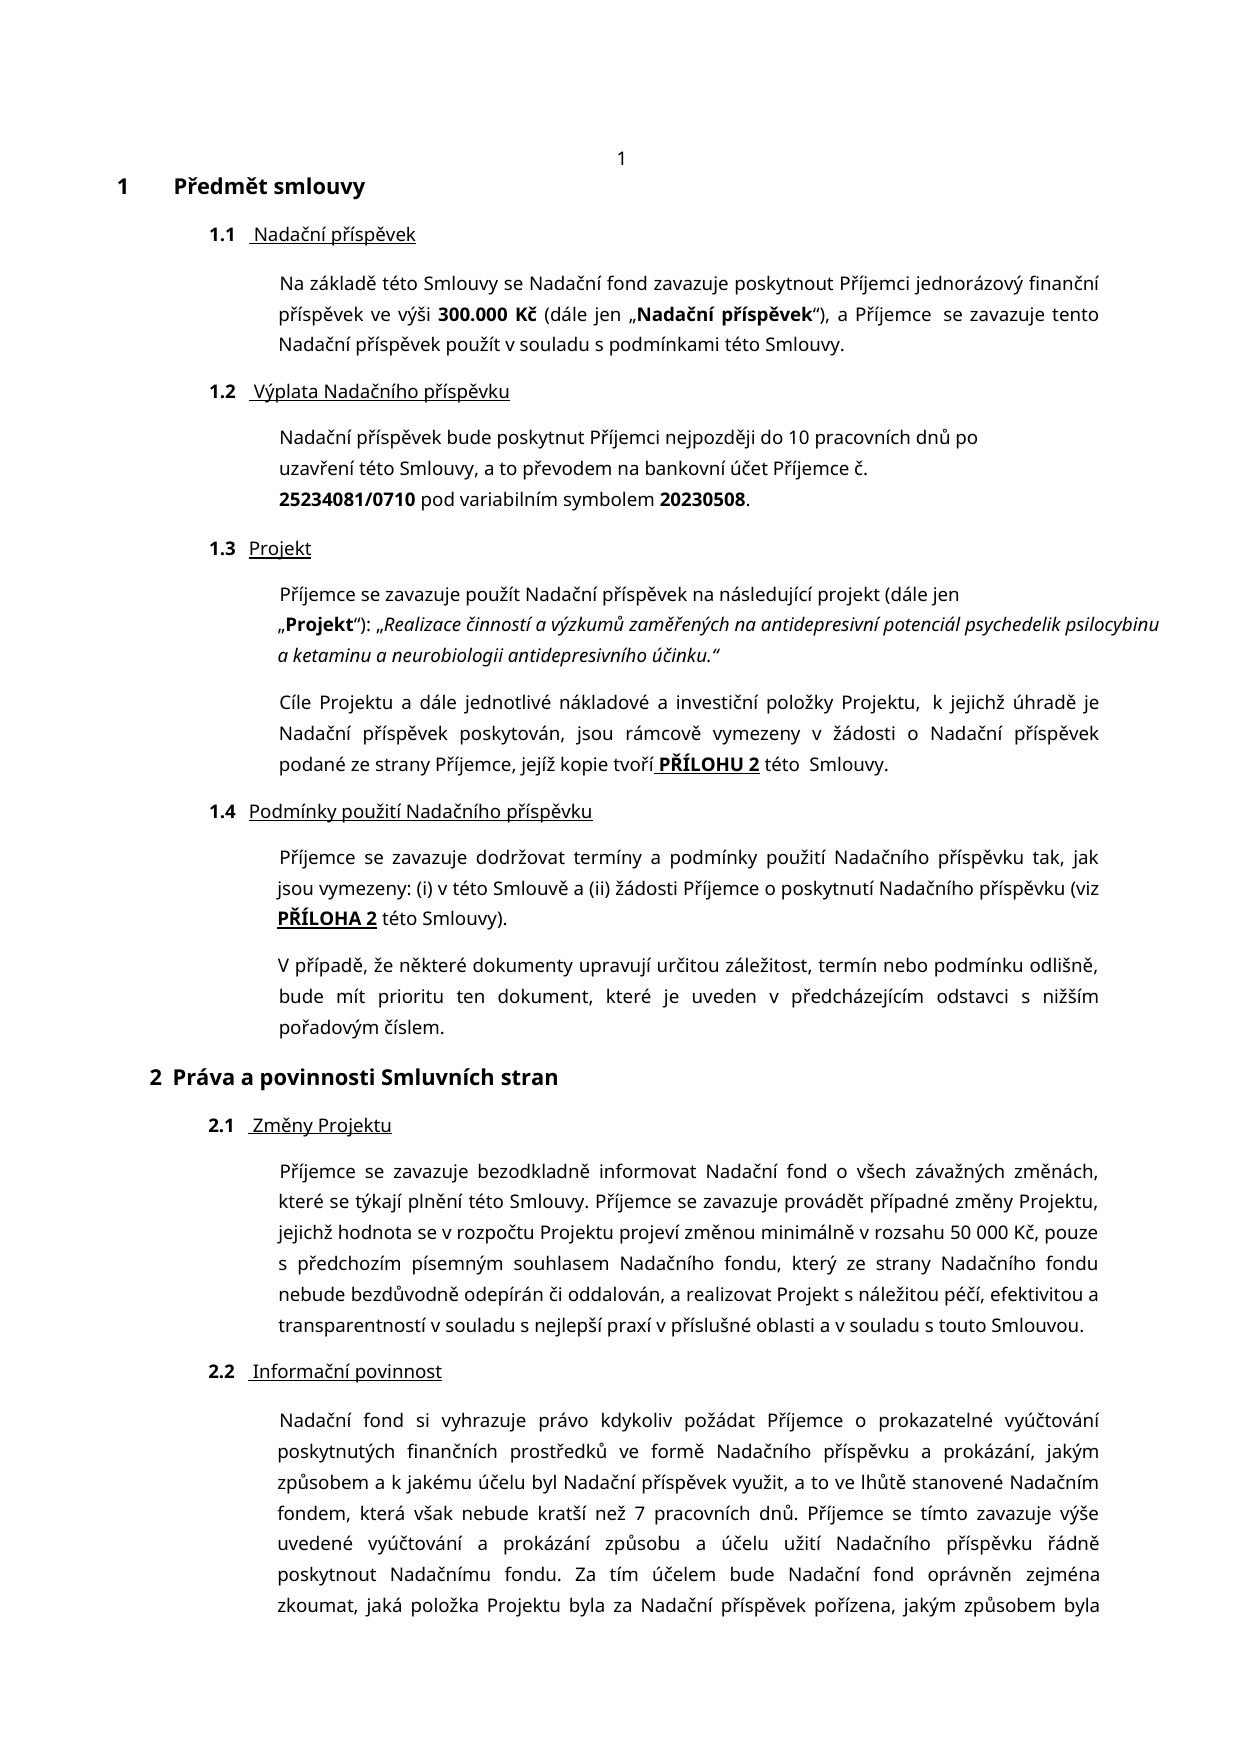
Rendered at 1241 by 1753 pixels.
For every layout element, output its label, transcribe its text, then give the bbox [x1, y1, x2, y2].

text „Projekt“): „Realizace činností a výzkumů zaměřených na antidepresivní potenciál psychedelik psilocybinu a ketaminu a neurobiologii antidepresivního účinku.“ [277, 612, 1167, 668]
text Příjemce se zavazuje dodržovat termíny a podmínky použití Nadačního příspěvku tak, jak jsou vymezeny: (i) v této Smlouvě a (ii) žádosti Příjemce o poskytnutí Nadačního příspěvku (viz PŘÍLOHA 2 této Smlouvy). [277, 844, 1100, 931]
subtitle Předmět smlouvy [117, 171, 423, 201]
text 1 [117, 145, 1127, 171]
subtitle Práva a povinnosti Smluvních stran [149, 1062, 1167, 1092]
list Projekt [209, 536, 1167, 561]
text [277, 1407, 1100, 1618]
text Nadační příspěvek bude poskytnut Příjemci nejpozději do 10 pracovních dnů po uzavření této Smlouvy, a to převodem na bankovní účet Příjemce č. [279, 424, 1033, 481]
list Informační povinnost [208, 1359, 1167, 1384]
list Podmínky použití Nadačního příspěvku [209, 798, 1167, 824]
list Výplata Nadačního příspěvku [209, 378, 1167, 404]
text Příjemce se zavazuje použít Nadační příspěvek na následující projekt (dále jen [279, 581, 1167, 607]
text Na základě této Smlouvy se Nadační fond zavazuje poskytnout Příjemci jednorázový finanční příspěvek ve výši 300.000 Kč (dále jen „Nadační příspěvek“), a Příjemce se zavazuje tento Nadační příspěvek použít v souladu s podmínkami této Smlouvy. [278, 270, 1100, 357]
text Cíle Projektu a dále jednotlivé nákladové a investiční položky Projektu, k jejichž úhradě je Nadační příspěvek poskytován, jsou rámcově vymezeny v žádosti o Nadační příspěvek podané ze strany Příjemce, jejíž kopie tvoří PŘÍLOHU 2 této Smlouvy. [279, 689, 1100, 777]
text 25234081/0710 pod variabilním symbolem 20230508. [279, 486, 1167, 512]
text Příjemce se zavazuje bezodkladně informovat Nadační fond o všech závažných změnách, které se týkají plnění této Smlouvy. Příjemce se zavazuje provádět případné změny Projektu, jejichž hodnota se v rozpočtu Projektu projeví změnou minimálně v rozsahu 50 000 Kč, pouze s předchozím písemným souhlasem Nadačního fondu, který ze strany Nadačního fondu nebude bezdůvodně odepírán či oddalován, a realizovat Projekt s náležitou péčí, efektivitou a transparentností v souladu s nejlepší praxí v příslušné oblasti a v souladu s touto Smlouvou. [278, 1158, 1100, 1338]
text V případě, že některé dokumenty upravují určitou záležitost, termín nebo podmínku odlišně, bude mít prioritu ten dokument, které je uveden v předcházejícím odstavci s nižším pořadovým číslem. [278, 953, 1100, 1040]
list Nadační příspěvek [209, 221, 1167, 247]
list Změny Projektu [208, 1112, 1167, 1137]
